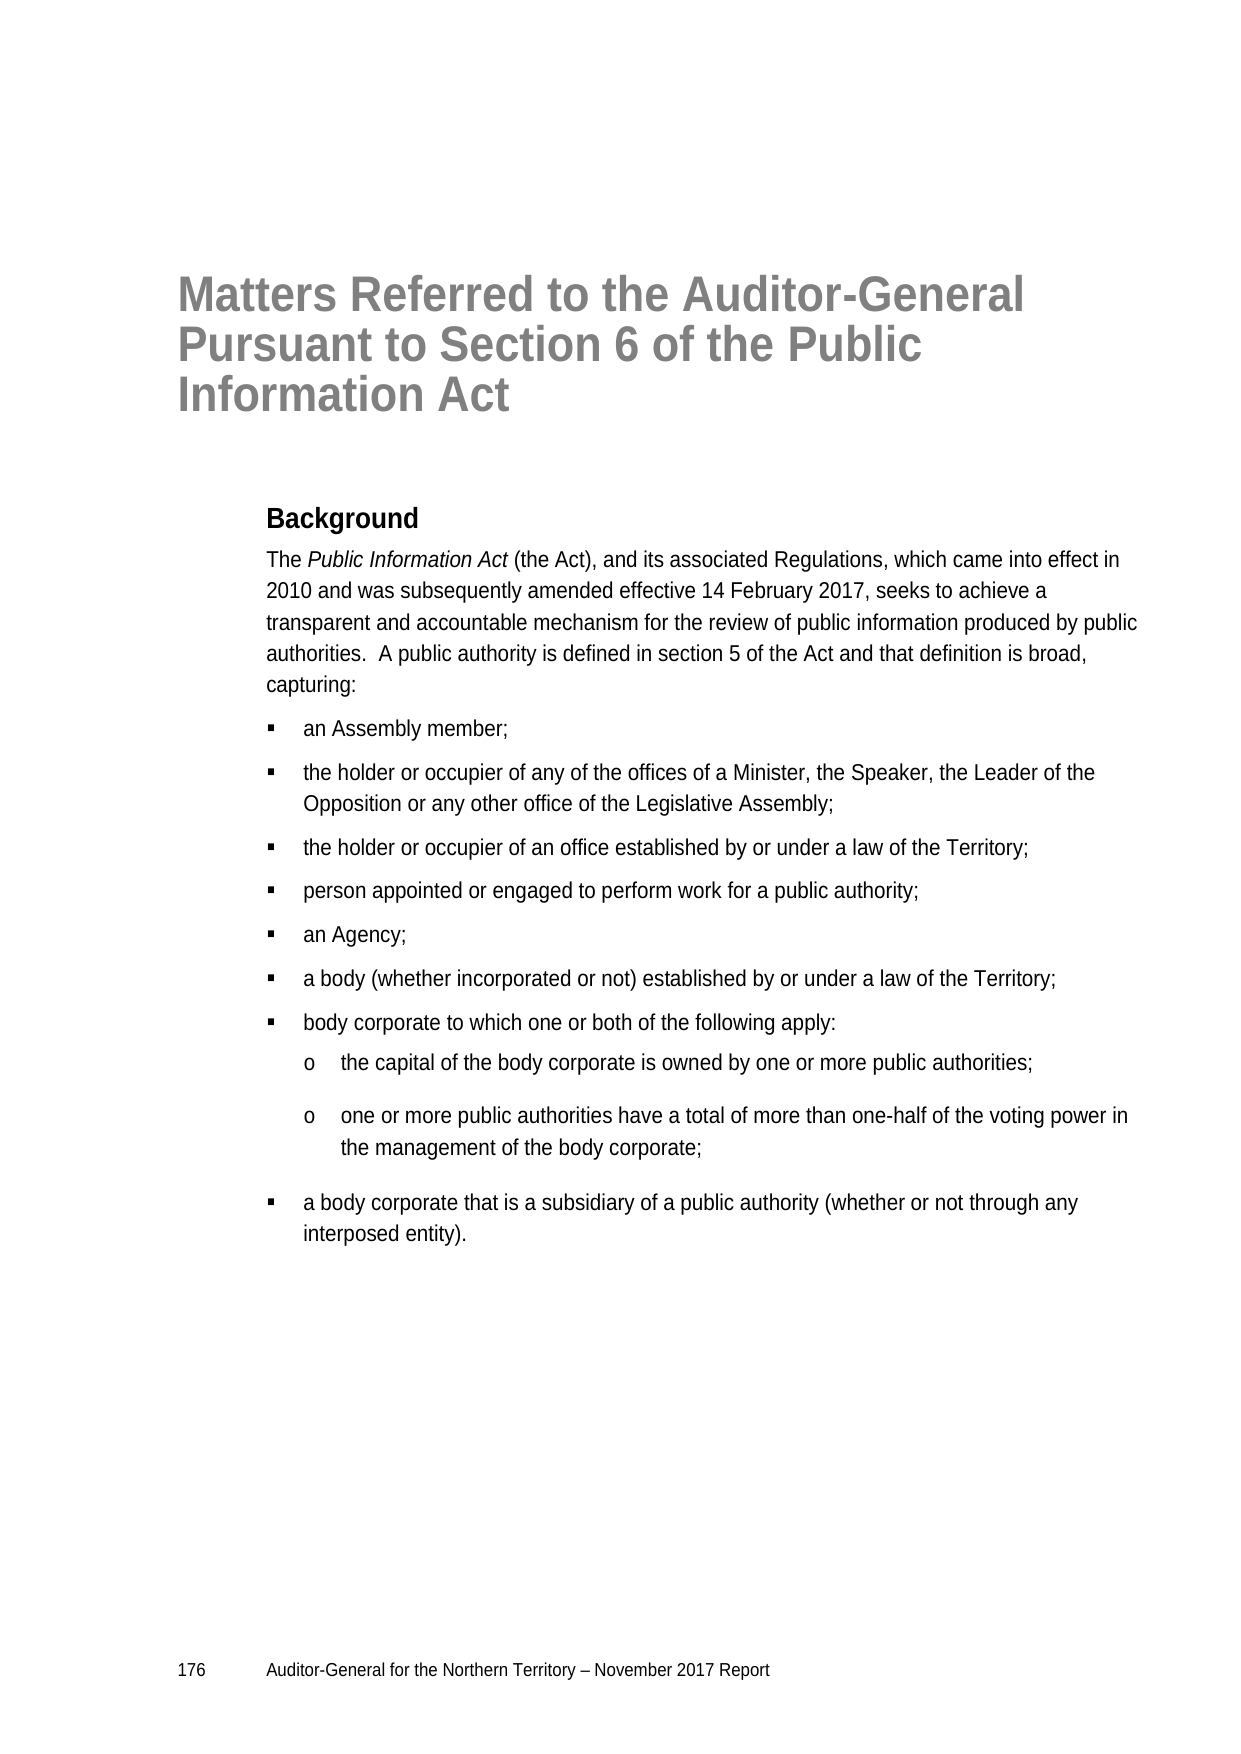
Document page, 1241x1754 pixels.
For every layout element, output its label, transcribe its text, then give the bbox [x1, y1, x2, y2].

subtitle Background [266, 497, 1152, 536]
text person appointed or engaged to perform work for a public authority; [266, 874, 1152, 905]
text the capital of the body corporate is owned by one or more public authorities; [303, 1049, 1152, 1077]
text the holder or occupier of any of the offices of a Minister, the Speaker, the Leader of the Opposition or any other office of the Legislative Assembly; [266, 755, 1152, 817]
text one or more public authorities have a total of more than one-half of the voting power in the management of the body corporate; [303, 1102, 1152, 1161]
text the holder or occupier of an office established by or under a law of the Territory; [266, 830, 1152, 861]
text an Agency; [266, 917, 1152, 949]
subtitle Matters Referred to the Auditor-General Pursuant to Section 6 of the Public Information Act [177, 272, 1152, 422]
text The Public Information Act (the Act), and its associated Regulations, which came into effect in 2010 and was subsequently amended effective 14 February 2017, seeks to achieve a transparent and accountable mechanism for the review of public information produced by public authorities. A public authority is defined in section 5 of the Act and that definition is broad, capturing: [266, 542, 1152, 699]
text body corporate to which one or both of the following apply: [266, 1005, 1152, 1036]
text a body corporate that is a subsidiary of a public authority (whether or not through any interposed entity). [266, 1185, 1152, 1248]
text a body (whether incorporated or not) established by or under a law of the Territory; [266, 961, 1152, 992]
text an Assembly member; [266, 711, 1152, 742]
